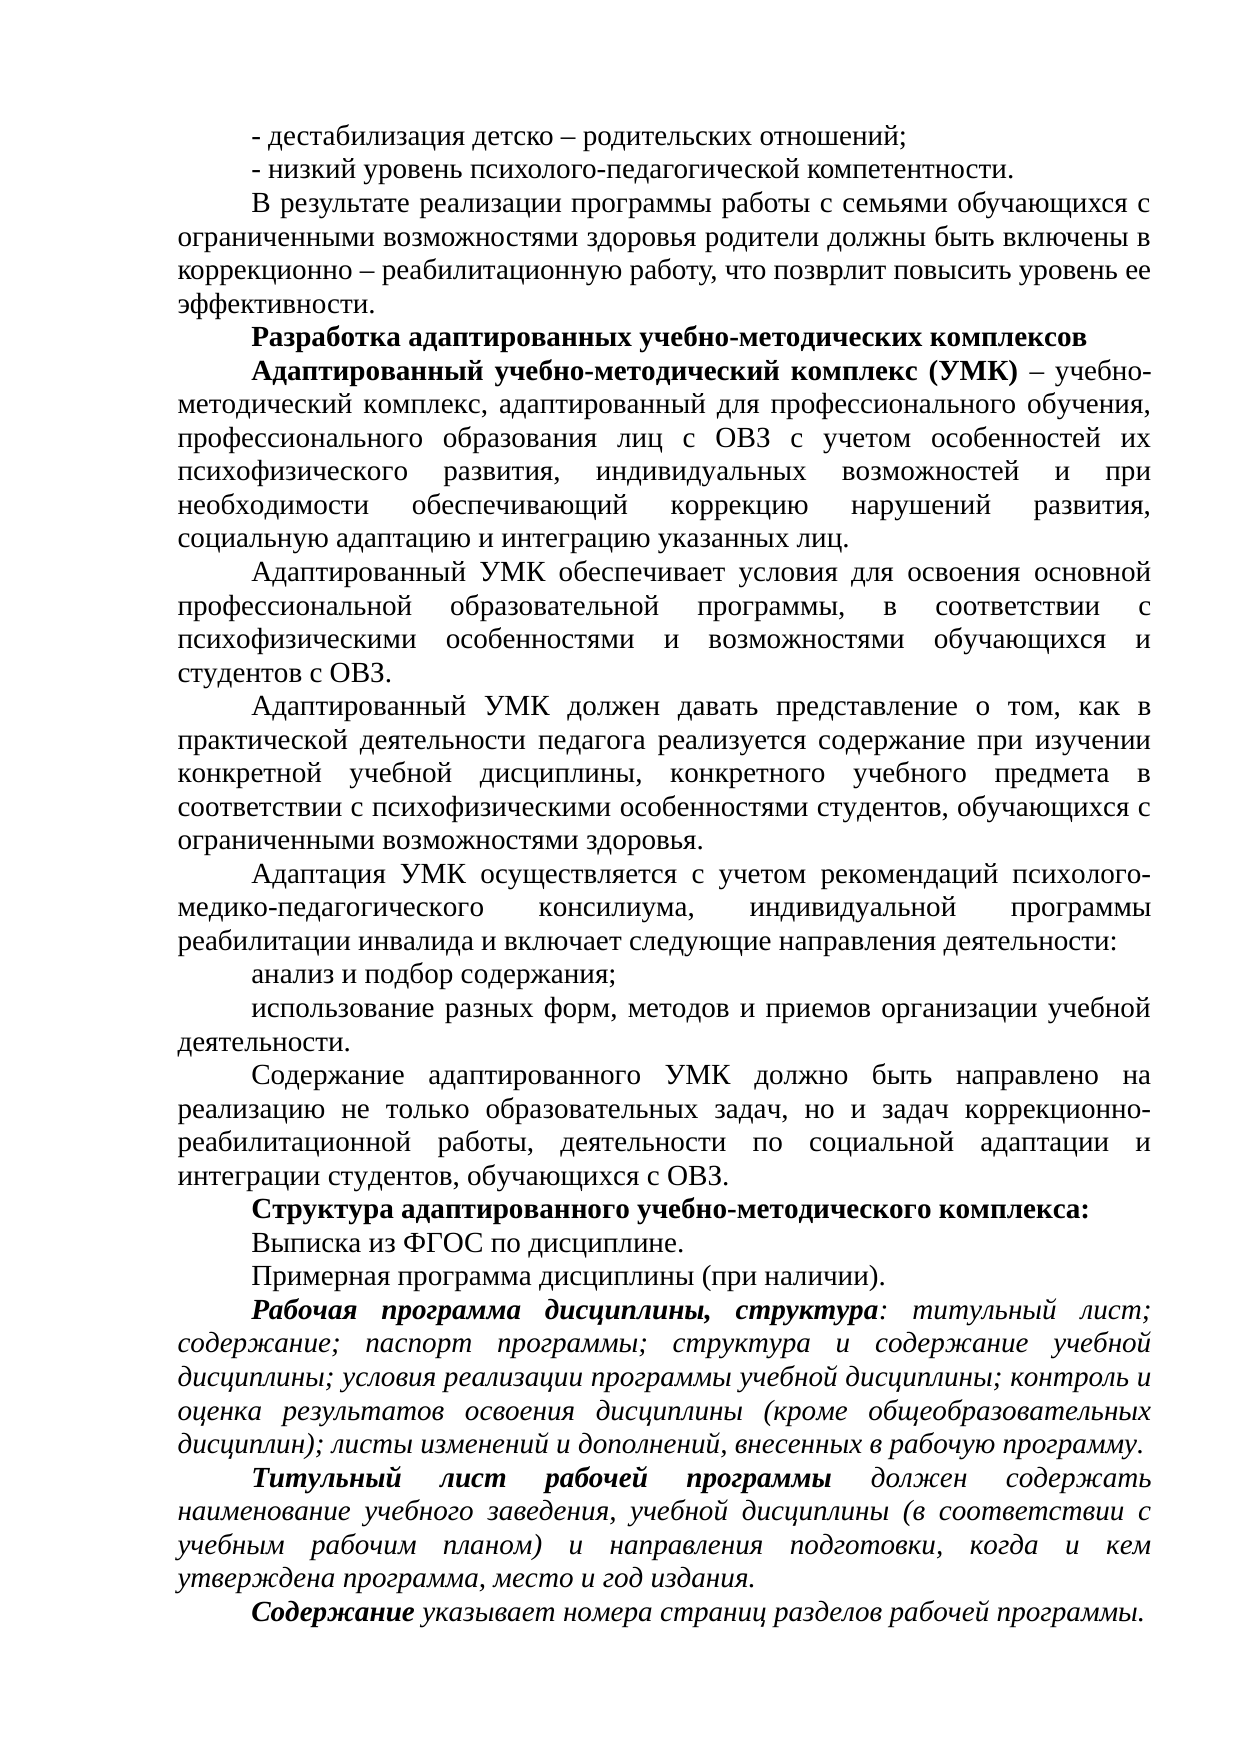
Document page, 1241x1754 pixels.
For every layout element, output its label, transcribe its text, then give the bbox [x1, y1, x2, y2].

text Примерная программа дисциплины (при наличии). [177, 1258, 1152, 1292]
text Содержание адаптированного УМК должно быть направлено на реализацию не только образовательных задач, но и задач коррекционно-реабилитационной работы, деятельности по социальной адаптации и интеграции студентов, обучающихся с ОВЗ. [177, 1057, 1152, 1191]
text Адаптированный УМК должен давать представление о том, как в практической деятельности педагога реализуется содержание при изучении конкретной учебной дисциплины, конкретного учебного предмета в соответствии с психофизическими особенностями студентов, обучающихся с ограниченными возможностями здоровья. [177, 688, 1152, 856]
text Структура адаптированного учебно-методического комплекса: [177, 1191, 1152, 1225]
text Выписка из ФГОС по дисциплине. [177, 1225, 1152, 1258]
text Титульный лист рабочей программы должен содержать наименование учебного заведения, учебной дисциплины (в соответствии с учебным рабочим планом) и направления подготовки, когда и кем утверждена программа, место и год издания. [177, 1460, 1152, 1594]
text анализ и подбор содержания; [177, 957, 1152, 990]
text - низкий уровень психолого-педагогической компетентности. [177, 152, 1152, 185]
text - дестабилизация детско – родительских отношений; [177, 118, 1152, 152]
text Адаптация УМК осуществляется с учетом рекомендаций психолого-медико-педагогического консилиума, индивидуальной программы реабилитации инвалида и включает следующие направления деятельности: [177, 856, 1152, 957]
text использование разных форм, методов и приемов организации учебной деятельности. [177, 990, 1152, 1057]
text Разработка адаптированных учебно-методических комплексов [177, 319, 1152, 353]
text Рабочая программа дисциплины, структура: титульный лист; содержание; паспорт программы; структура и содержание учебной дисциплины; условия реализации программы учебной дисциплины; контроль и оценка результатов освоения дисциплины (кроме общеобразовательных дисциплин); листы изменений и дополнений, внесенных в рабочую программу. [177, 1292, 1152, 1460]
text Адаптированный УМК обеспечивает условия для освоения основной профессиональной образовательной программы, в соответствии с психофизическими особенностями и возможностями обучающихся и студентов с ОВЗ. [177, 554, 1152, 688]
text Содержание указывает номера страниц разделов рабочей программы. [177, 1594, 1152, 1627]
text Адаптированный учебно-методический комплекс (УМК) – учебно-методический комплекс, адаптированный для профессионального обучения, профессионального образования лиц с ОВЗ с учетом особенностей их психофизического развития, индивидуальных возможностей и при необходимости обеспечивающий коррекцию нарушений развития, социальную адаптацию и интеграцию указанных лиц. [177, 353, 1152, 554]
text В результате реализации программы работы с семьями обучающихся с ограниченными возможностями здоровья родители должны быть включены в коррекционно – реабилитационную работу, что позврлит повысить уровень ее эффективности. [177, 185, 1152, 319]
